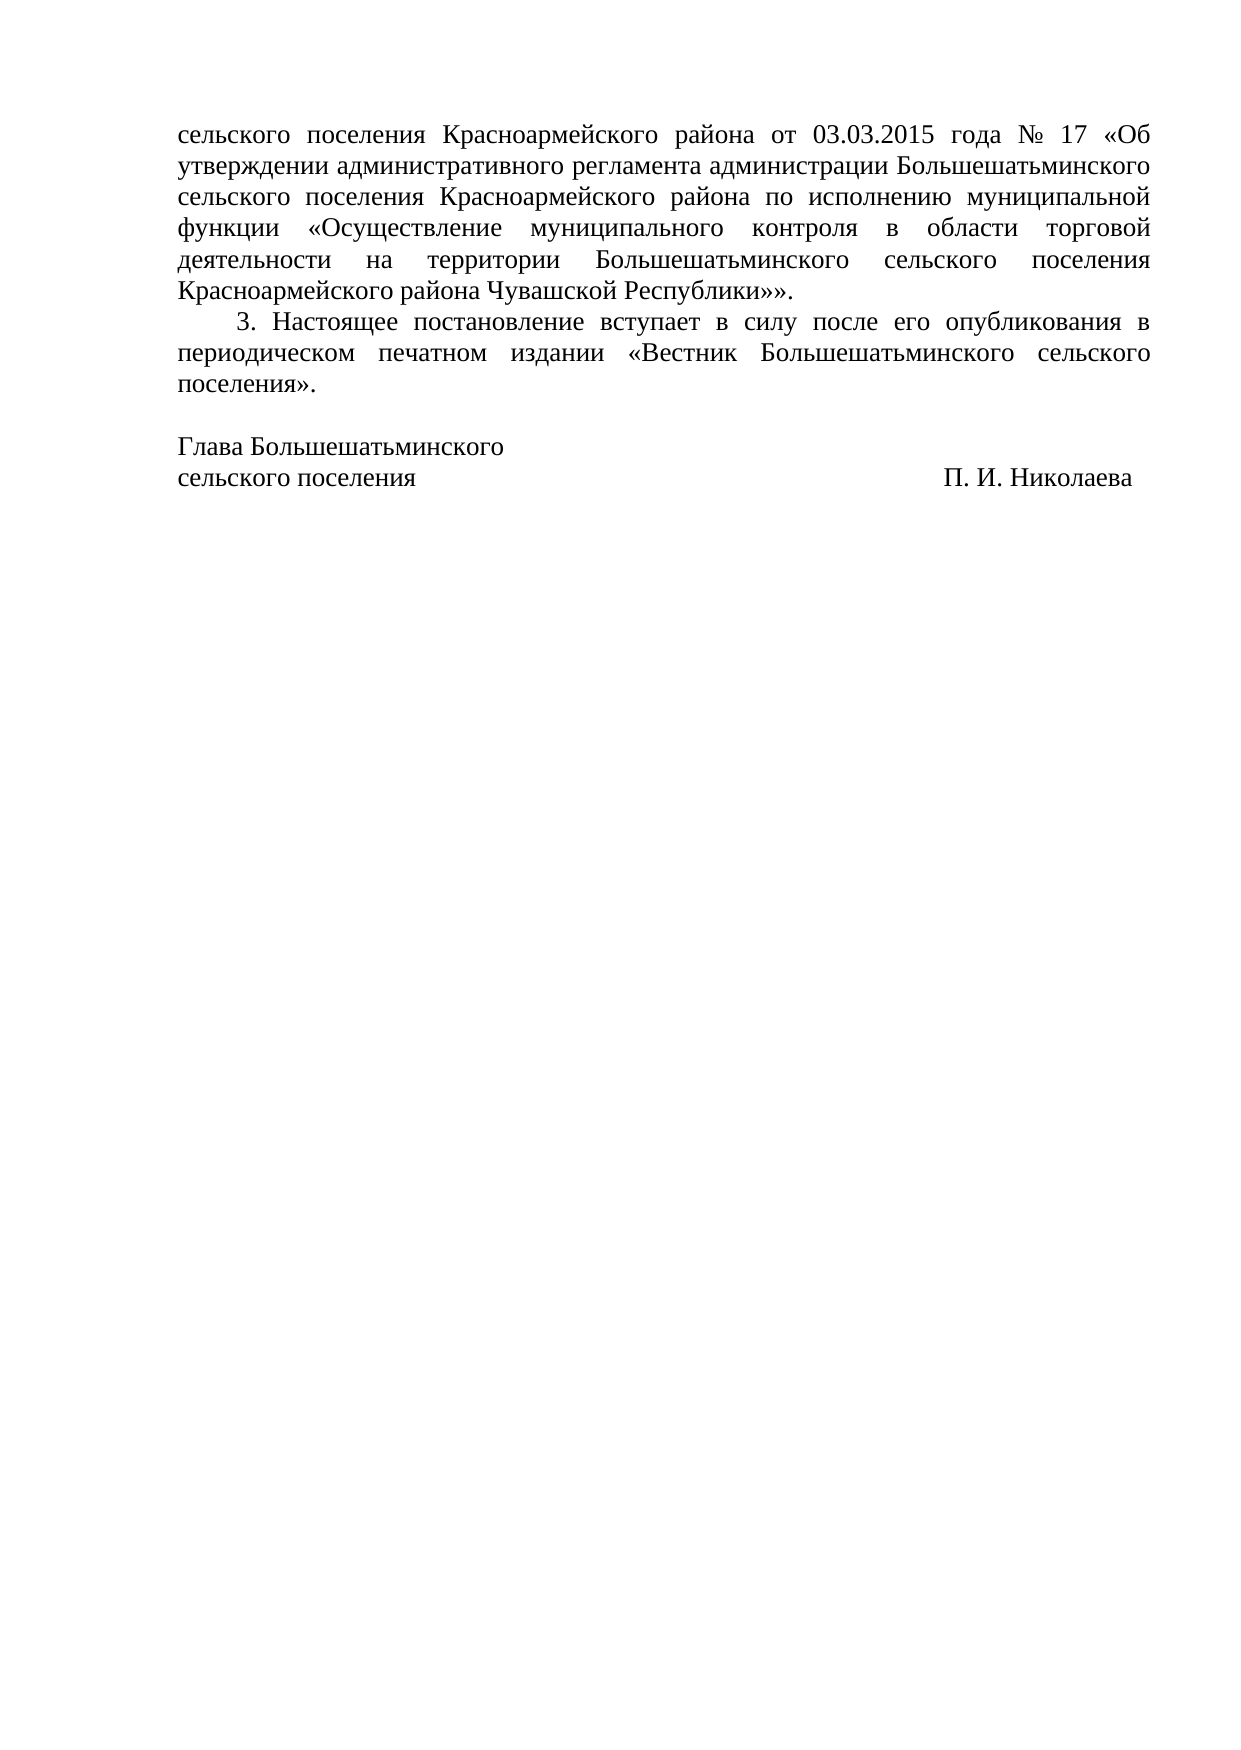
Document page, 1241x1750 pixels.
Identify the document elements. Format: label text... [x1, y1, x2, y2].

text сельского поселения П. И. Николаева [177, 461, 1152, 492]
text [177, 118, 1152, 305]
text Глава Большешатьминского [177, 429, 1152, 461]
text 3. Настоящее постановление вступает в силу после его опубликования в периодическом печатном издании «Вестник Большешатьминского сельского поселения». [177, 305, 1152, 398]
